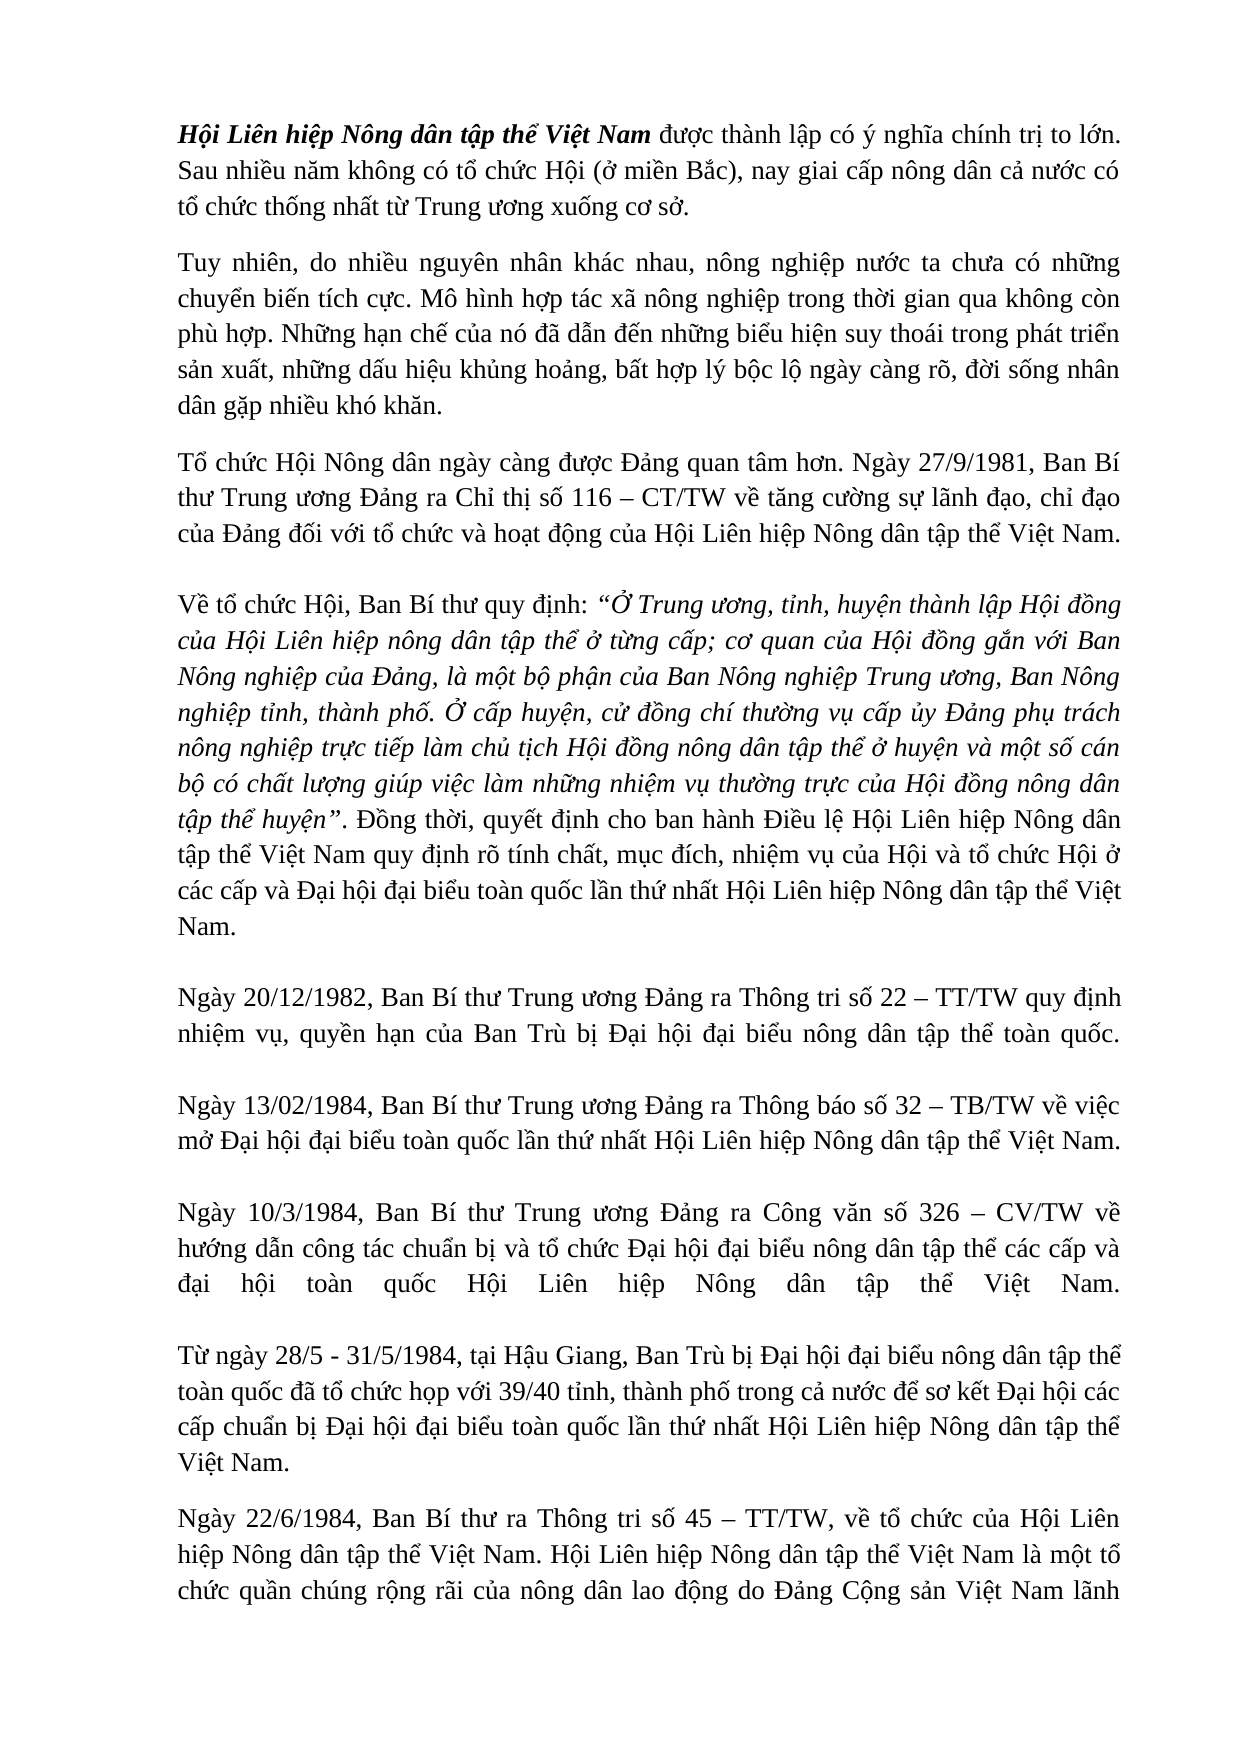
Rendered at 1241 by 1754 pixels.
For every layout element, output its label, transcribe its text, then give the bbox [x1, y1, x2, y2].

text Tuy nhiên, do nhiều nguyên nhân khác nhau, nông nghiệp nước ta chưa có những chuyển biến tích cực. Mô hình hợp tác xã nông nghiệp trong thời gian qua không còn phù hợp. Những hạn chế của nó đã dẫn đến những biểu hiện suy thoái trong phát triển sản xuất, những dấu hiệu khủng hoảng, bất hợp lý bộc lộ ngày càng rõ, đời sống nhân dân gặp nhiều khó khăn. [177, 246, 1122, 420]
text Hội Liên hiệp Nông dân tập thể Việt Nam được thành lập có ý nghĩa chính trị to lớn. Sau nhiều năm không có tổ chức Hội (ở miền Bắc), nay giai cấp nông dân cả nước có tổ chức thống nhất từ Trung ương xuống cơ sở. [177, 118, 1122, 221]
text Tổ chức Hội Nông dân ngày càng được Đảng quan tâm hơn. Ngày 27/9/1981, Ban Bí thư Trung ương Đảng ra Chỉ thị số 116 – CT/TW về tăng cường sự lãnh đạo, chỉ đạo của Đảng đối với tổ chức và hoạt động của Hội Liên hiệp Nông dân tập thể Việt Nam. Về tổ chức Hội, Ban Bí thư quy định: “Ở Trung ương, tỉnh, huyện thành lập Hội đồng của Hội Liên hiệp nông dân tập thể ở từng cấp; cơ quan của Hội đồng gắn với Ban Nông nghiệp của Đảng, là một bộ phận của Ban Nông nghiệp Trung ương, Ban Nông nghiệp tỉnh, thành phố. Ở cấp huyện, cử đồng chí thường vụ cấp ủy Đảng phụ trách nông nghiệp trực tiếp làm chủ tịch Hội đồng nông dân tập thể ở huyện và một số cán bộ có chất lượng giúp việc làm những nhiệm vụ thường trực của Hội đồng nông dân tập thể huyện”. Đồng thời, quyết định cho ban hành Điều lệ Hội Liên hiệp Nông dân tập thể Việt Nam quy định rõ tính chất, mục đích, nhiệm vụ của Hội và tổ chức Hội ở các cấp và Đại hội đại biểu toàn quốc lần thứ nhất Hội Liên hiệp Nông dân tập thể Việt Nam. Ngày 20/12/1982, Ban Bí thư Trung ương Đảng ra Thông tri số 22 – TT/TW quy định nhiệm vụ, quyền hạn của Ban Trù bị Đại hội đại biểu nông dân tập thể toàn quốc. Ngày 13/02/1984, Ban Bí thư Trung ương Đảng ra Thông báo số 32 – TB/TW về việc mở Đại hội đại biểu toàn quốc lần thứ nhất Hội Liên hiệp Nông dân tập thể Việt Nam. Ngày 10/3/1984, Ban Bí thư Trung ương Đảng ra Công văn số 326 – CV/TW về hướng dẫn công tác chuẩn bị và tổ chức Đại hội đại biểu nông dân tập thể các cấp và đại hội toàn quốc Hội Liên hiệp Nông dân tập thể Việt Nam. Từ ngày 28/5 - 31/5/1984, tại Hậu Giang, Ban Trù bị Đại hội đại biểu nông dân tập thể toàn quốc đã tổ chức họp với 39/40 tỉnh, thành phố trong cả nước để sơ kết Đại hội các cấp chuẩn bị Đại hội đại biểu toàn quốc lần thứ nhất Hội Liên hiệp Nông dân tập thể Việt Nam. [177, 446, 1122, 1477]
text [177, 1503, 1122, 1605]
